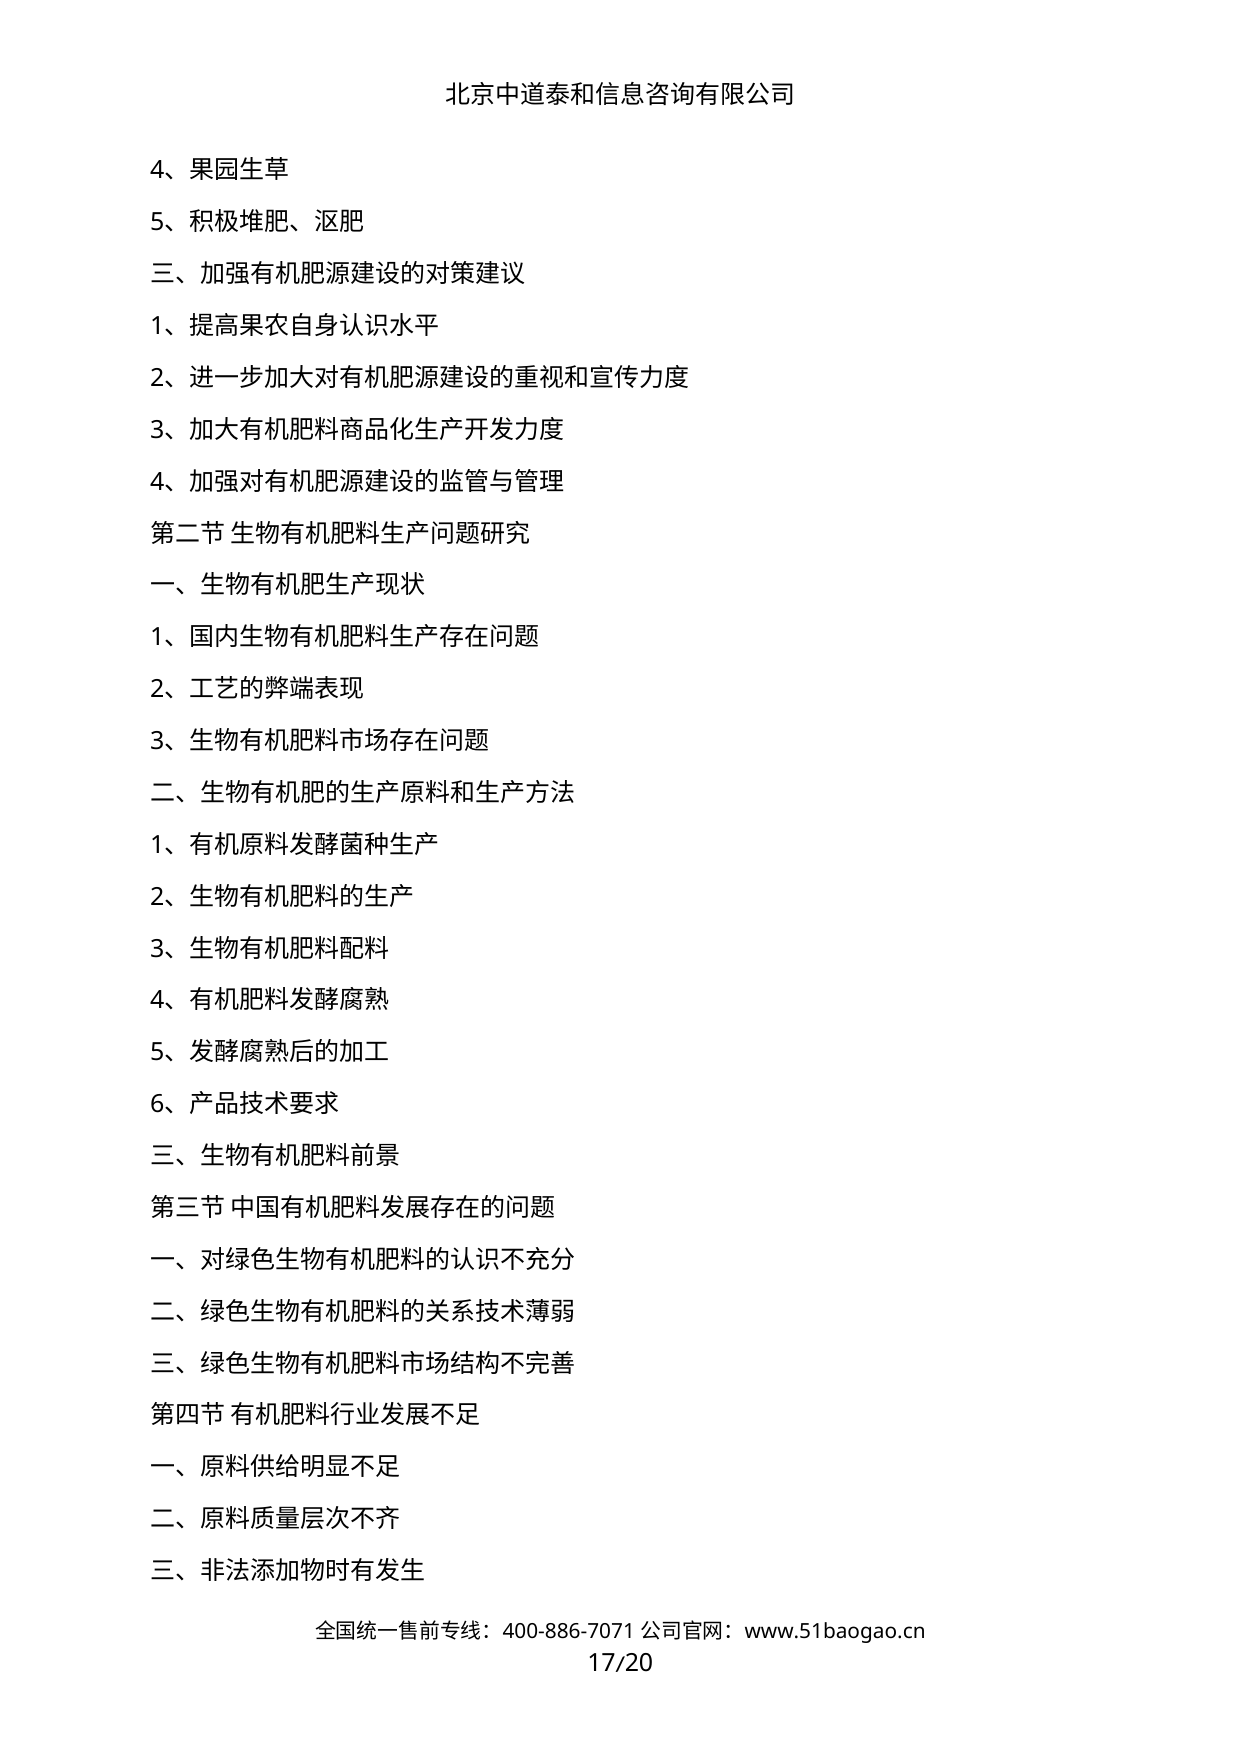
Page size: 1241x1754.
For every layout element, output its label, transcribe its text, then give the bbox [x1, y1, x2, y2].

text 一、原料供给明显不足 [150, 1447, 1090, 1483]
text 4、果园生草 [150, 150, 1090, 186]
text 二、生物有机肥的生产原料和生产方法 [150, 772, 1090, 809]
text 二、原料质量层次不齐 [150, 1499, 1090, 1535]
text 2、进一步加大对有机肥源建设的重视和宣传力度 [150, 357, 1090, 394]
text 一、对绿色生物有机肥料的认识不充分 [150, 1239, 1090, 1276]
text 三、绿色生物有机肥料市场结构不完善 [150, 1343, 1090, 1379]
text 4、加强对有机肥源建设的监管与管理 [150, 461, 1090, 497]
text 3、加大有机肥料商品化生产开发力度 [150, 409, 1090, 446]
text 第二节 生物有机肥料生产问题研究 [150, 513, 1090, 549]
text 5、积极堆肥、沤肥 [150, 202, 1090, 238]
text 5、发酵腐熟后的加工 [150, 1032, 1090, 1068]
text 2、工艺的弊端表现 [150, 669, 1090, 705]
text 3、生物有机肥料配料 [150, 928, 1090, 964]
text 二、绿色生物有机肥料的关系技术薄弱 [150, 1291, 1090, 1327]
text 4、有机肥料发酵腐熟 [150, 980, 1090, 1016]
text 1、国内生物有机肥料生产存在问题 [150, 617, 1090, 653]
text 2、生物有机肥料的生产 [150, 876, 1090, 912]
text 1、提高果农自身认识水平 [150, 306, 1090, 342]
text 第三节 中国有机肥料发展存在的问题 [150, 1187, 1090, 1224]
text 3、生物有机肥料市场存在问题 [150, 721, 1090, 757]
text 三、加强有机肥源建设的对策建议 [150, 254, 1090, 290]
text 三、非法添加物时有发生 [150, 1551, 1090, 1587]
text 三、生物有机肥料前景 [150, 1136, 1090, 1172]
text 6、产品技术要求 [150, 1084, 1090, 1120]
text 1、有机原料发酵菌种生产 [150, 824, 1090, 861]
text 一、生物有机肥生产现状 [150, 565, 1090, 601]
text 第四节 有机肥料行业发展不足 [150, 1395, 1090, 1431]
